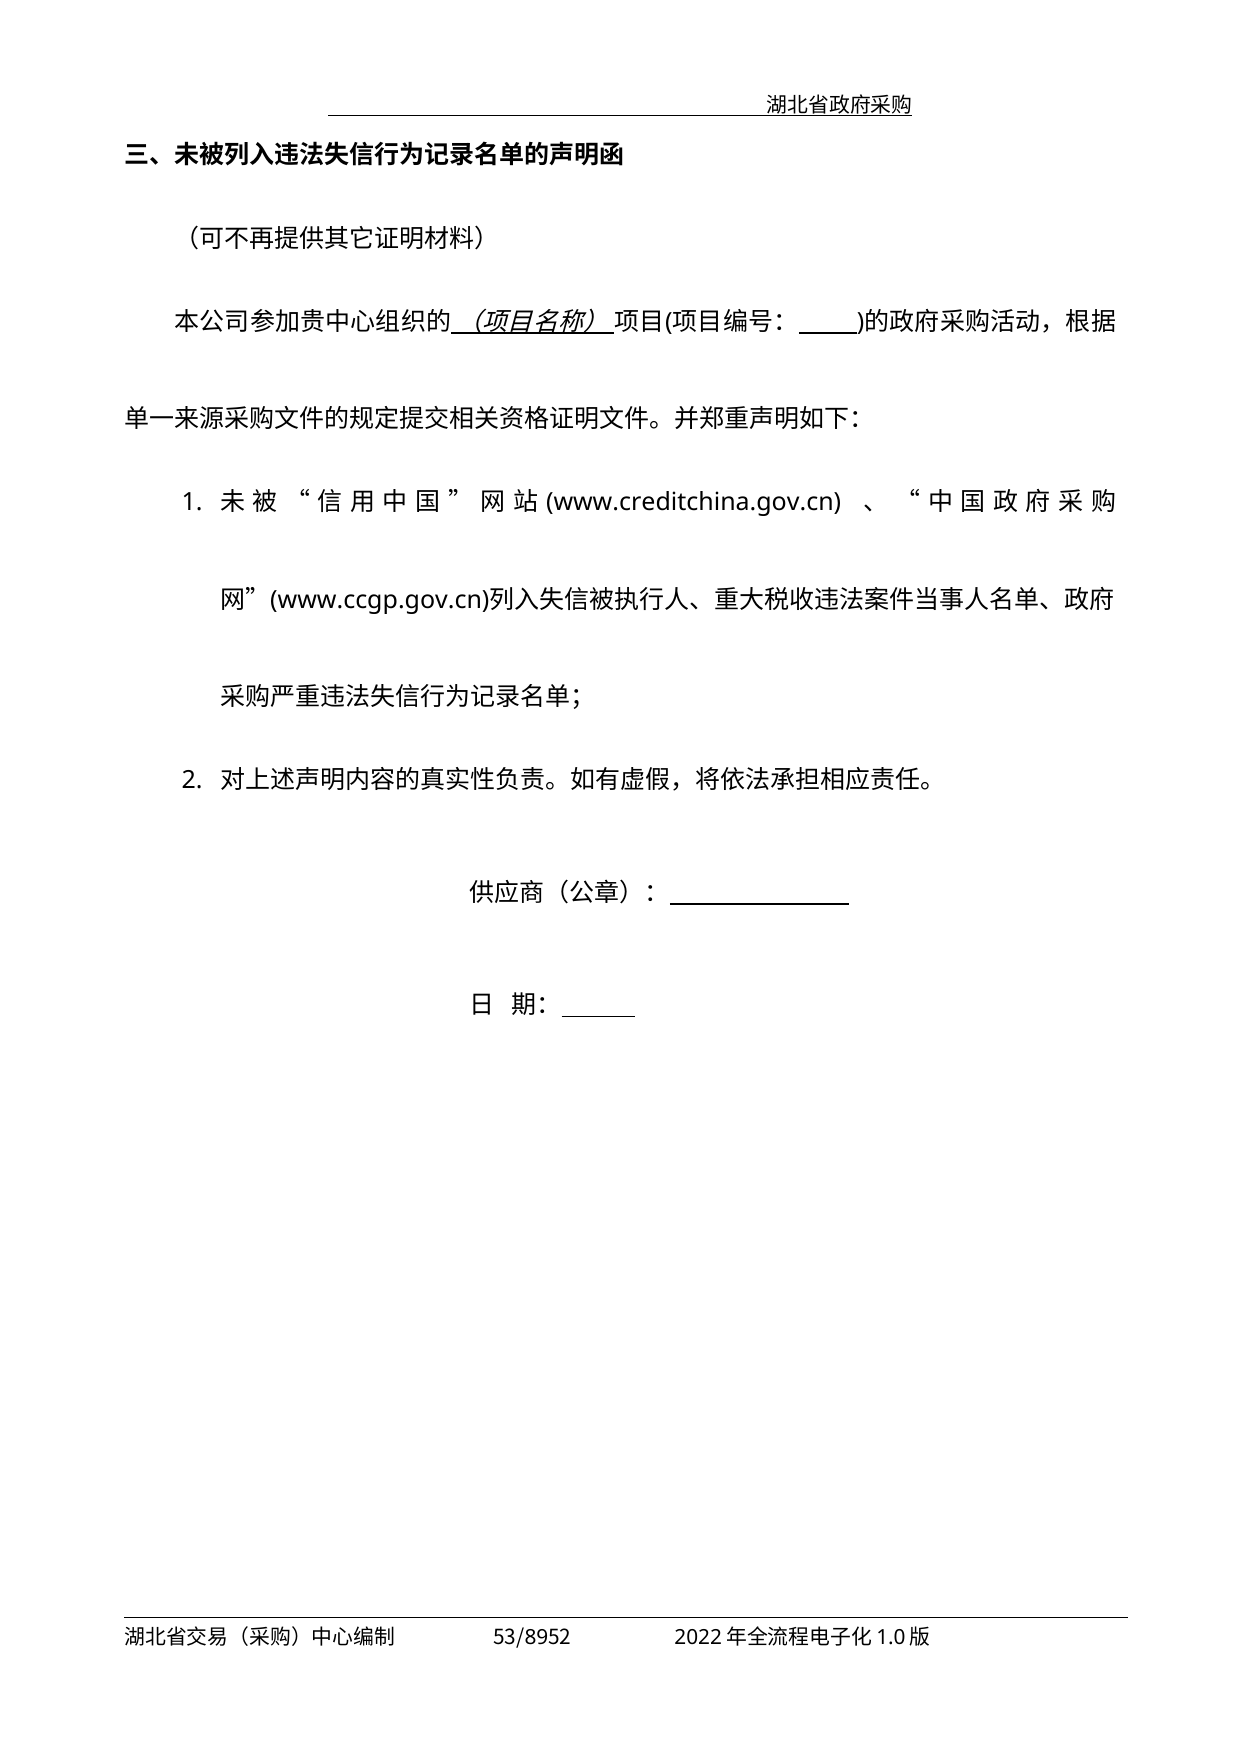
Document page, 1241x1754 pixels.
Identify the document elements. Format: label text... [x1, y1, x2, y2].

list 未被“信用中国”网站(www.creditchina.gov.cn) 、“中国政府采购网”(www.ccgp.gov.cn)列入失信被执行人、重大税收违法案件当事人名单、政府采购严重违法失信行为记录名单； [181, 467, 1116, 727]
text 日 期： [124, 970, 1116, 1035]
subtitle 未被列入违法失信行为记录名单的声明函 [124, 121, 1116, 186]
text 本公司参加贵中心组织的 （项目名称） 项目(项目编号： )的政府采购活动，根据单一来源采购文件的规定提交相关资格证明文件。并郑重声明如下： [124, 287, 1116, 449]
list 对上述声明内容的真实性负责。如有虚假，将依法承担相应责任。 [181, 746, 1116, 811]
text （可不再提供其它证明材料） [124, 204, 1116, 269]
text 供应商（公章）： [124, 858, 1116, 923]
